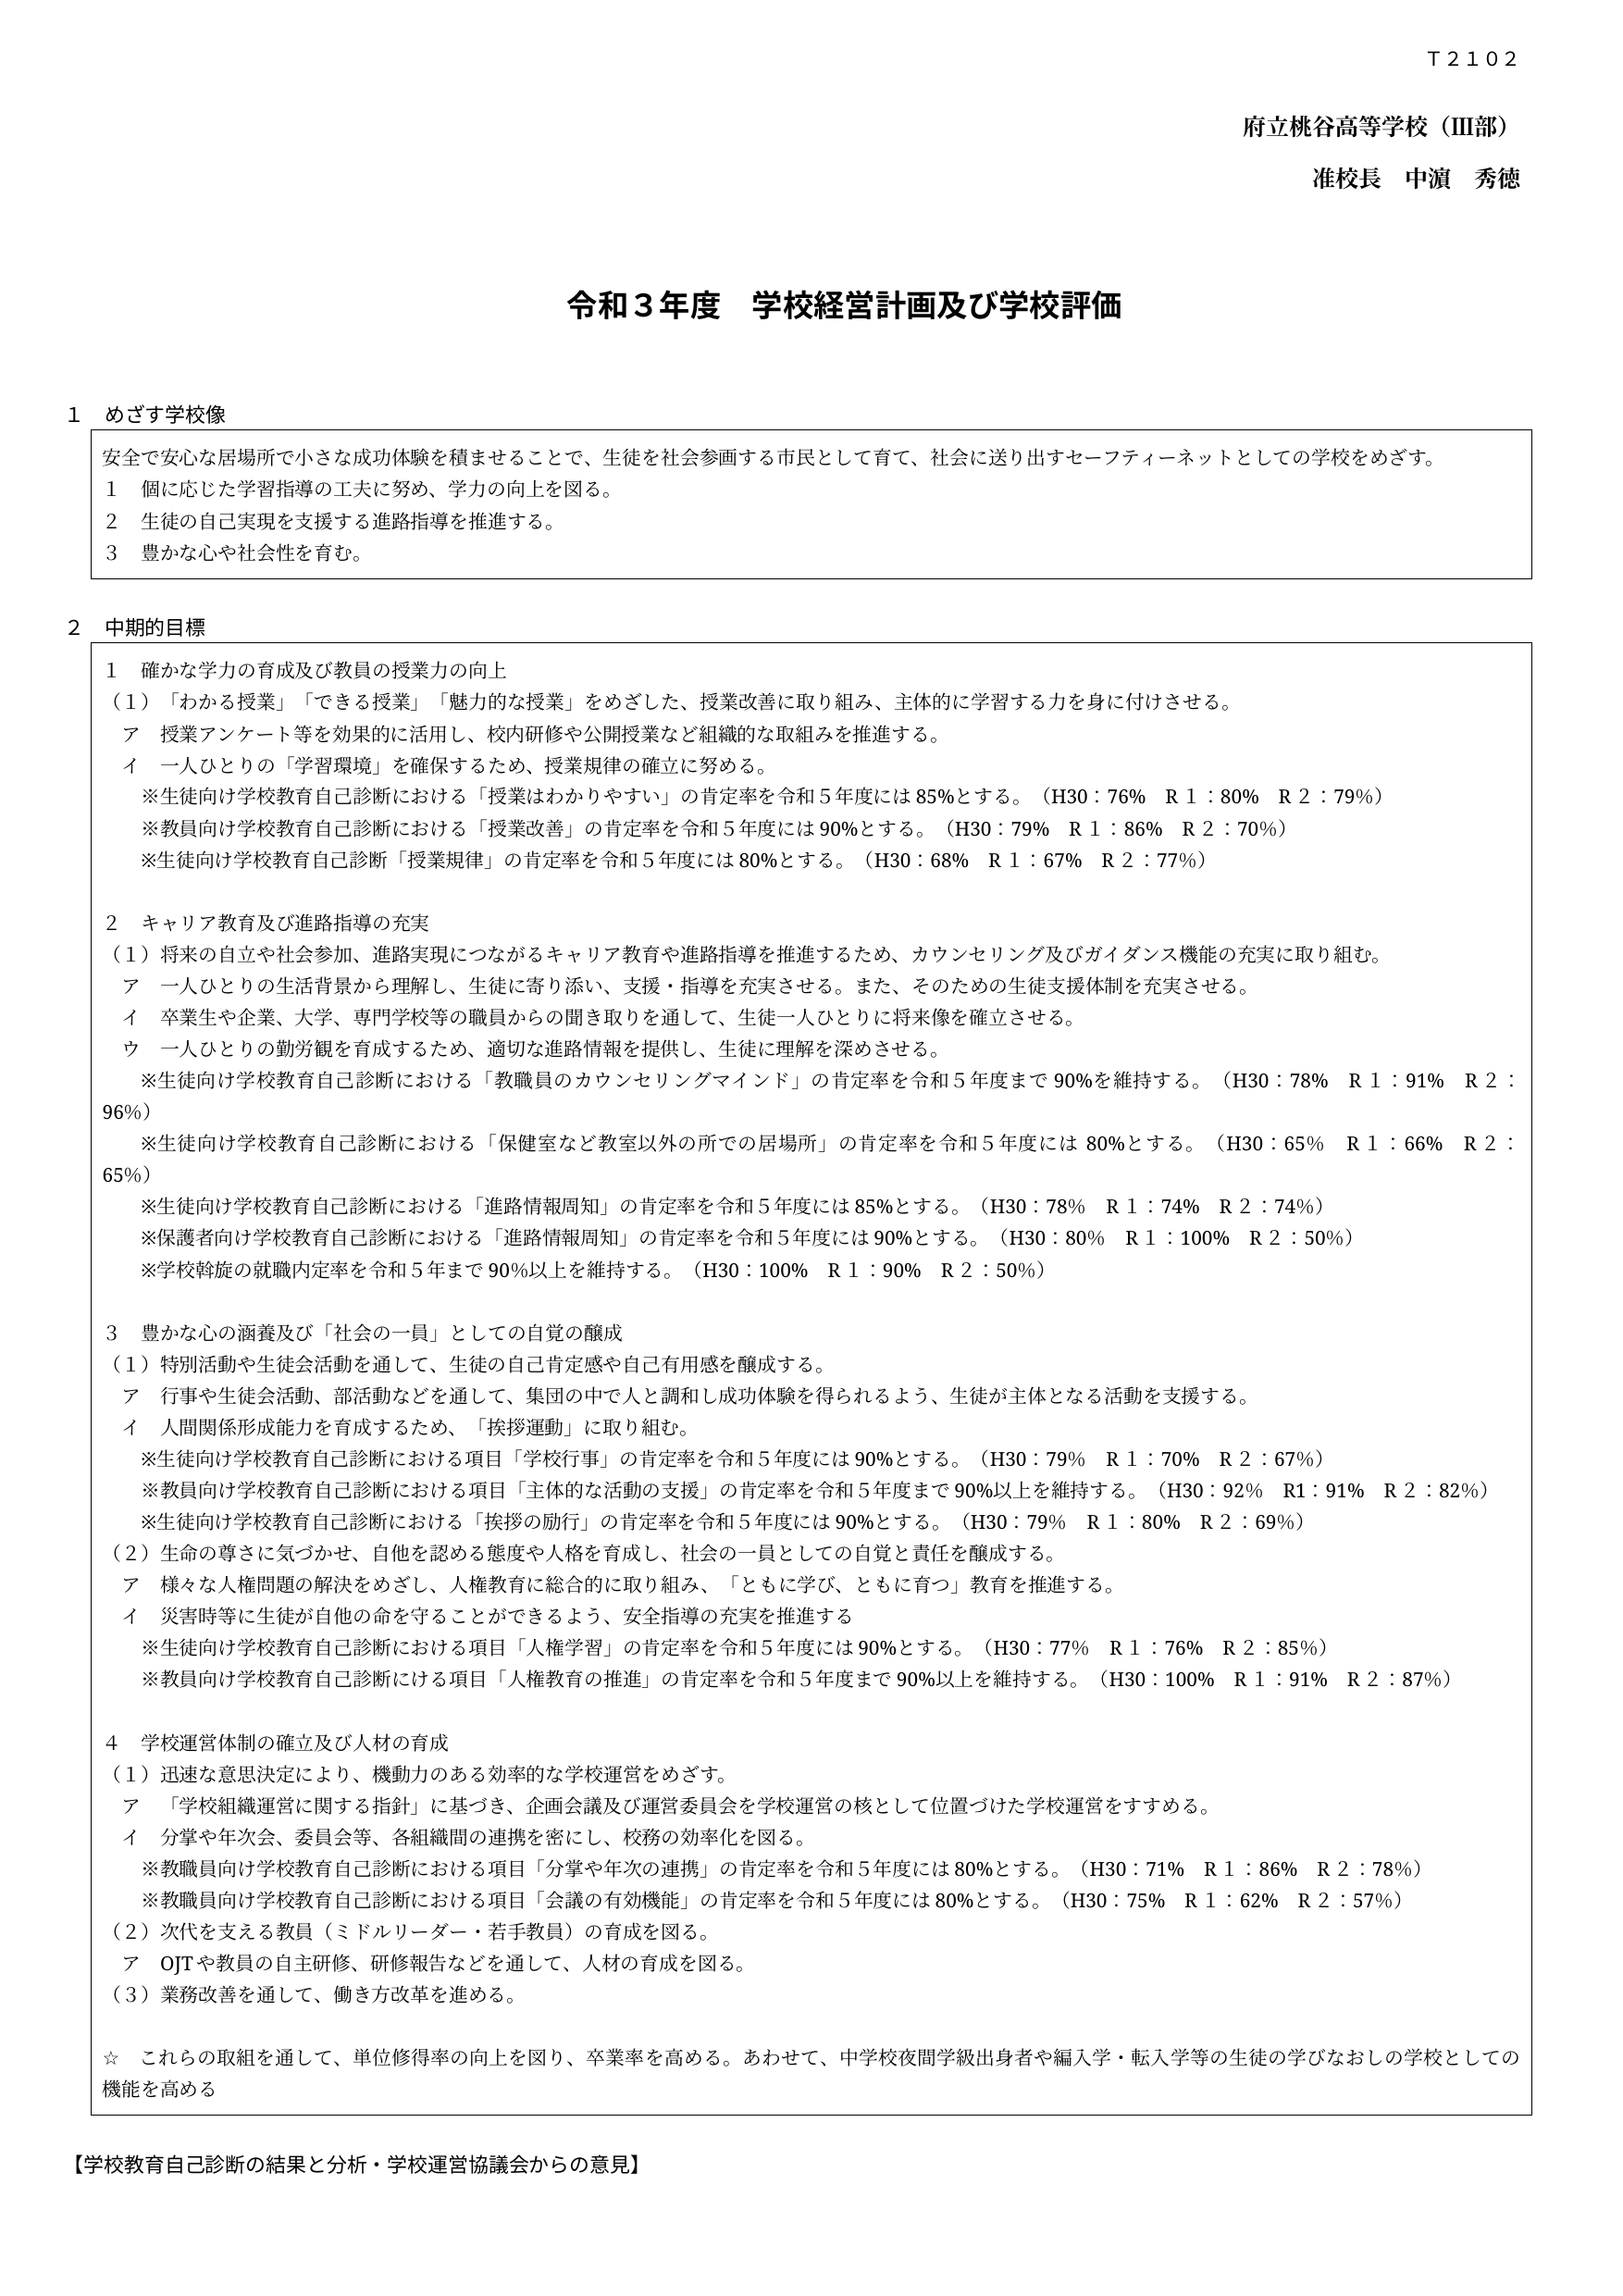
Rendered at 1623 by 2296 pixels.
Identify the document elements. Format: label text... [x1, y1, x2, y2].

text 【学校教育自己診断の結果と分析・学校運営協議会からの意見】 [13, 2148, 1541, 2178]
table_header １ 確かな学力の育成及び教員の授業力の向上 （１）「わかる授業」「できる授業」「魅力的な授業」をめざした、授業改善に取り組み、主体的に学習する力を身に付けさせる。 ア 授業アンケート等を効果的に活用し、校内研修や公開授業など組織的な取組みを推進する。 イ 一人ひとりの「学習環境」を確保するため、授業規律の確立に努める。 ※生徒向け学校教育自己診断における「授業はわかりやすい」の肯定率を令和５年度には85%とする。（H30：76% R１：80% R２：79％） ※教員向け学校教育自己診断における「授業改善」の肯定率を令和５年度には90%とする。（H30：79% R１：86% R２：70％） ※生徒向け学校教育自己診断「授業規律」の肯定率を令和５年度には80%とする。（H30：68% R１：67% R２：77％） ２ キャリア教育及び進路指導の充実 （１）将来の自立や社会参加、進路実現につながるキャリア教育や進路指導を推進するため、カウンセリング及びガイダンス機能の充実に取り組む。 ア 一人ひとりの生活背景から理解し、生徒に寄り添い、支援・指導を充実させる。また、そのための生徒支援体制を充実させる。 イ 卒業生や企業、大学、専門学校等の職員からの聞き取りを通して、生徒一人ひとりに将来像を確立させる。 ウ 一人ひとりの勤労観を育成するため、適切な進路情報を提供し、生徒に理解を深めさせる。 ※生徒向け学校教育自己診断における「教職員のカウンセリングマインド」の肯定率を令和５年度まで90%を維持する。（H30：78% R１：91% R２：96％） ※生徒向け学校教育自己診断における「保健室など教室以外の所での居場所」の肯定率を令和５年度には80%とする。（H30：65％ R１：66% R２：65％） ※生徒向け学校教育自己診断における「進路情報周知」の肯定率を令和５年度には85%とする。（H30：78％ R１：74% R２：74％） ※保護者向け学校教育自己診断における「進路情報周知」の肯定率を令和５年度には90%とする。（H30：80％ R１：100% R２：50％） ※学校斡旋の就職内定率を令和５年まで90％以上を維持する。（H30：100% R１：90% R２：50％） ３ 豊かな心の涵養及び「社会の一員」としての自覚の醸成 （１）特別活動や生徒会活動を通して、生徒の自己肯定感や自己有用感を醸成する。 ア 行事や生徒会活動、部活動などを通して、集団の中で人と調和し成功体験を得られるよう、生徒が主体となる活動を支援する。 イ 人間関係形成能力を育成するため、「挨拶運動」に取り組む。 ※生徒向け学校教育自己診断における項目「学校行事」の肯定率を令和５年度には90%とする。（H30：79％ R１：70% R２：67％） ※教員向け学校教育自己診断における項目「主体的な活動の支援」の肯定率を令和５年度まで90%以上を維持する。（H30：92％ R1：91% R２：82％） ※生徒向け学校教育自己診断における「挨拶の励行」の肯定率を令和５年度には90%とする。（H30：79％ R１：80% R２：69％） （２）生命の尊さに気づかせ、自他を認める態度や人格を育成し、社会の一員としての自覚と責任を醸成する。 ア 様々な人権問題の解決をめざし、人権教育に総合的に取り組み、「ともに学び、ともに育つ」教育を推進する。 イ 災害時等に生徒が自他の命を守ることができるよう、安全指導の充実を推進する ※生徒向け学校教育自己診断における項目「人権学習」の肯定率を令和５年度には90%とする。（H30：77％ R１：76% R２：85％） ※教員向け学校教育自己診断にける項目「人権教育の推進」の肯定率を令和５年度まで90%以上を維持する。（H30：100% R１：91% R２：87％） ４ 学校運営体制の確立及び人材の育成 （１）迅速な意思決定により、機動力のある効率的な学校運営をめざす。 ア 「学校組織運営に関する指針」に基づき、企画会議及び運営委員会を学校運営の核として位置づけた学校運営をすすめる。 イ 分掌や年次会、委員会等、各組織間の連携を密にし、校務の効率化を図る。 ※教職員向け学校教育自己診断における項目「分掌や年次の連携」の肯定率を令和５年度には80%とする。（H30：71% R１：86% R２：78％） ※教職員向け学校教育自己診断における項目「会議の有効機能」の肯定率を令和５年度には80%とする。（H30：75% R１：62% R２：57％） （２）次代を支える教員（ミドルリーダー・若手教員）の育成を図る。 ア OJTや教員の自主研修、研修報告などを通して、人材の育成を図る。 （３）業務改善を通して、働き方改革を進める。 ☆ これらの取組を通して、単位修得率の向上を図り、卒業率を高める。あわせて、中学校夜間学級出身者や編入学・転入学等の生徒の学びなおしの学校としての機能を高める [92, 643, 1531, 2115]
table_header 安全で安心な居場所で小さな成功体験を積ませることで、生徒を社会参画する市民として育て、社会に送り出すセーフティーネットとしての学校をめざす。 １ 個に応じた学習指導の工夫に努め、学力の向上を図る。 ２ 生徒の自己実現を支援する進路指導を推進する。 ３ 豊かな心や社会性を育む。 [92, 430, 1531, 578]
text １ めざす学校像 [64, 398, 1541, 429]
text ２ 中期的目標 [64, 611, 1541, 642]
text 准校長 中濵 秀徳 [82, 145, 1520, 209]
text 令和３年度 学校経営計画及び学校評価 [82, 272, 1607, 335]
